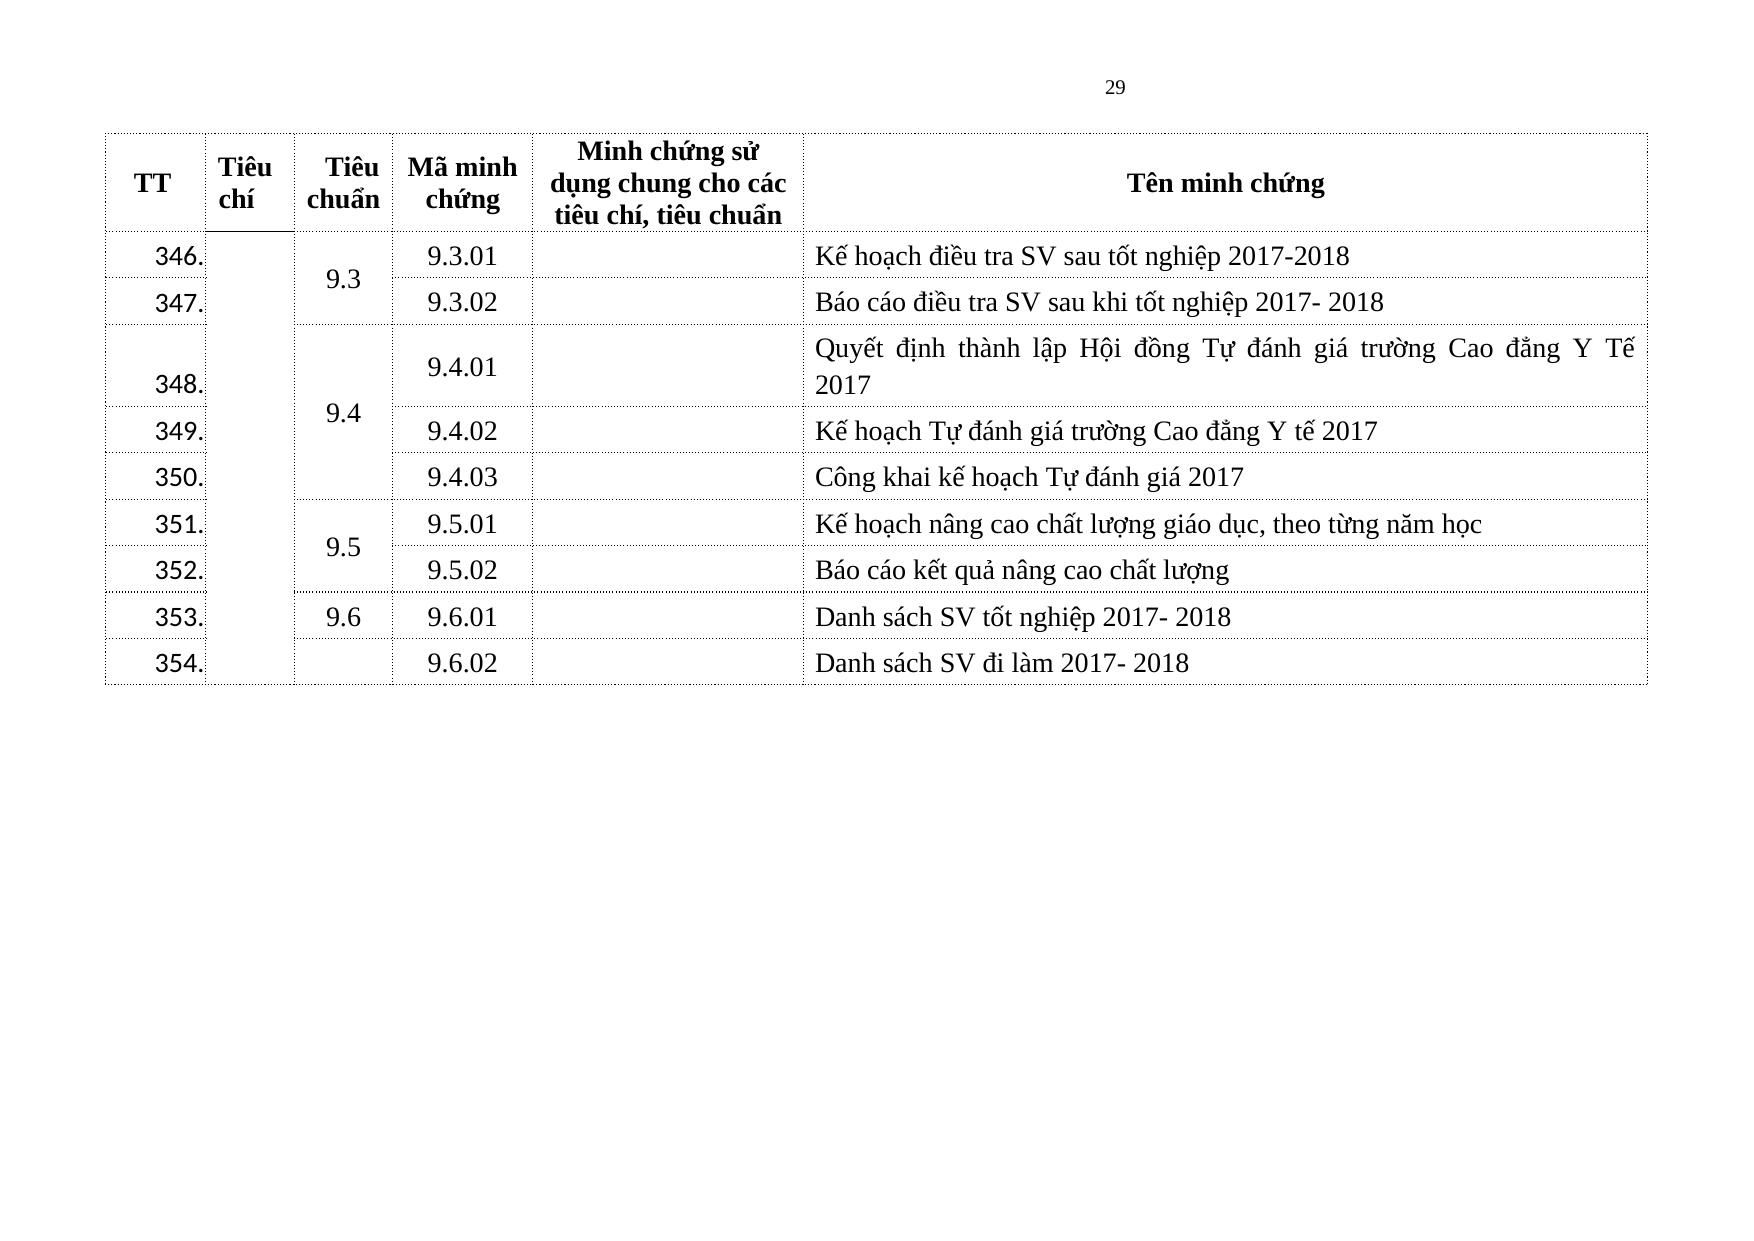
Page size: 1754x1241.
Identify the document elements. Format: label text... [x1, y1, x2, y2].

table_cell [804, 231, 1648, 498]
table_header Minh chứng sử dụng chung cho các tiêu chí, tiêu chuẩn [533, 133, 803, 231]
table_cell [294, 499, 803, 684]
table_header TT [106, 133, 206, 231]
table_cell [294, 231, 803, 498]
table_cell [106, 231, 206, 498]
table_header Tiêu chí [206, 133, 294, 231]
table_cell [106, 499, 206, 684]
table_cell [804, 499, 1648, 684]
table_header Tiêu chuẩn [294, 133, 393, 231]
table_header Tên minh chứng [804, 133, 1648, 231]
table_header Mã minh chứng [393, 133, 533, 231]
